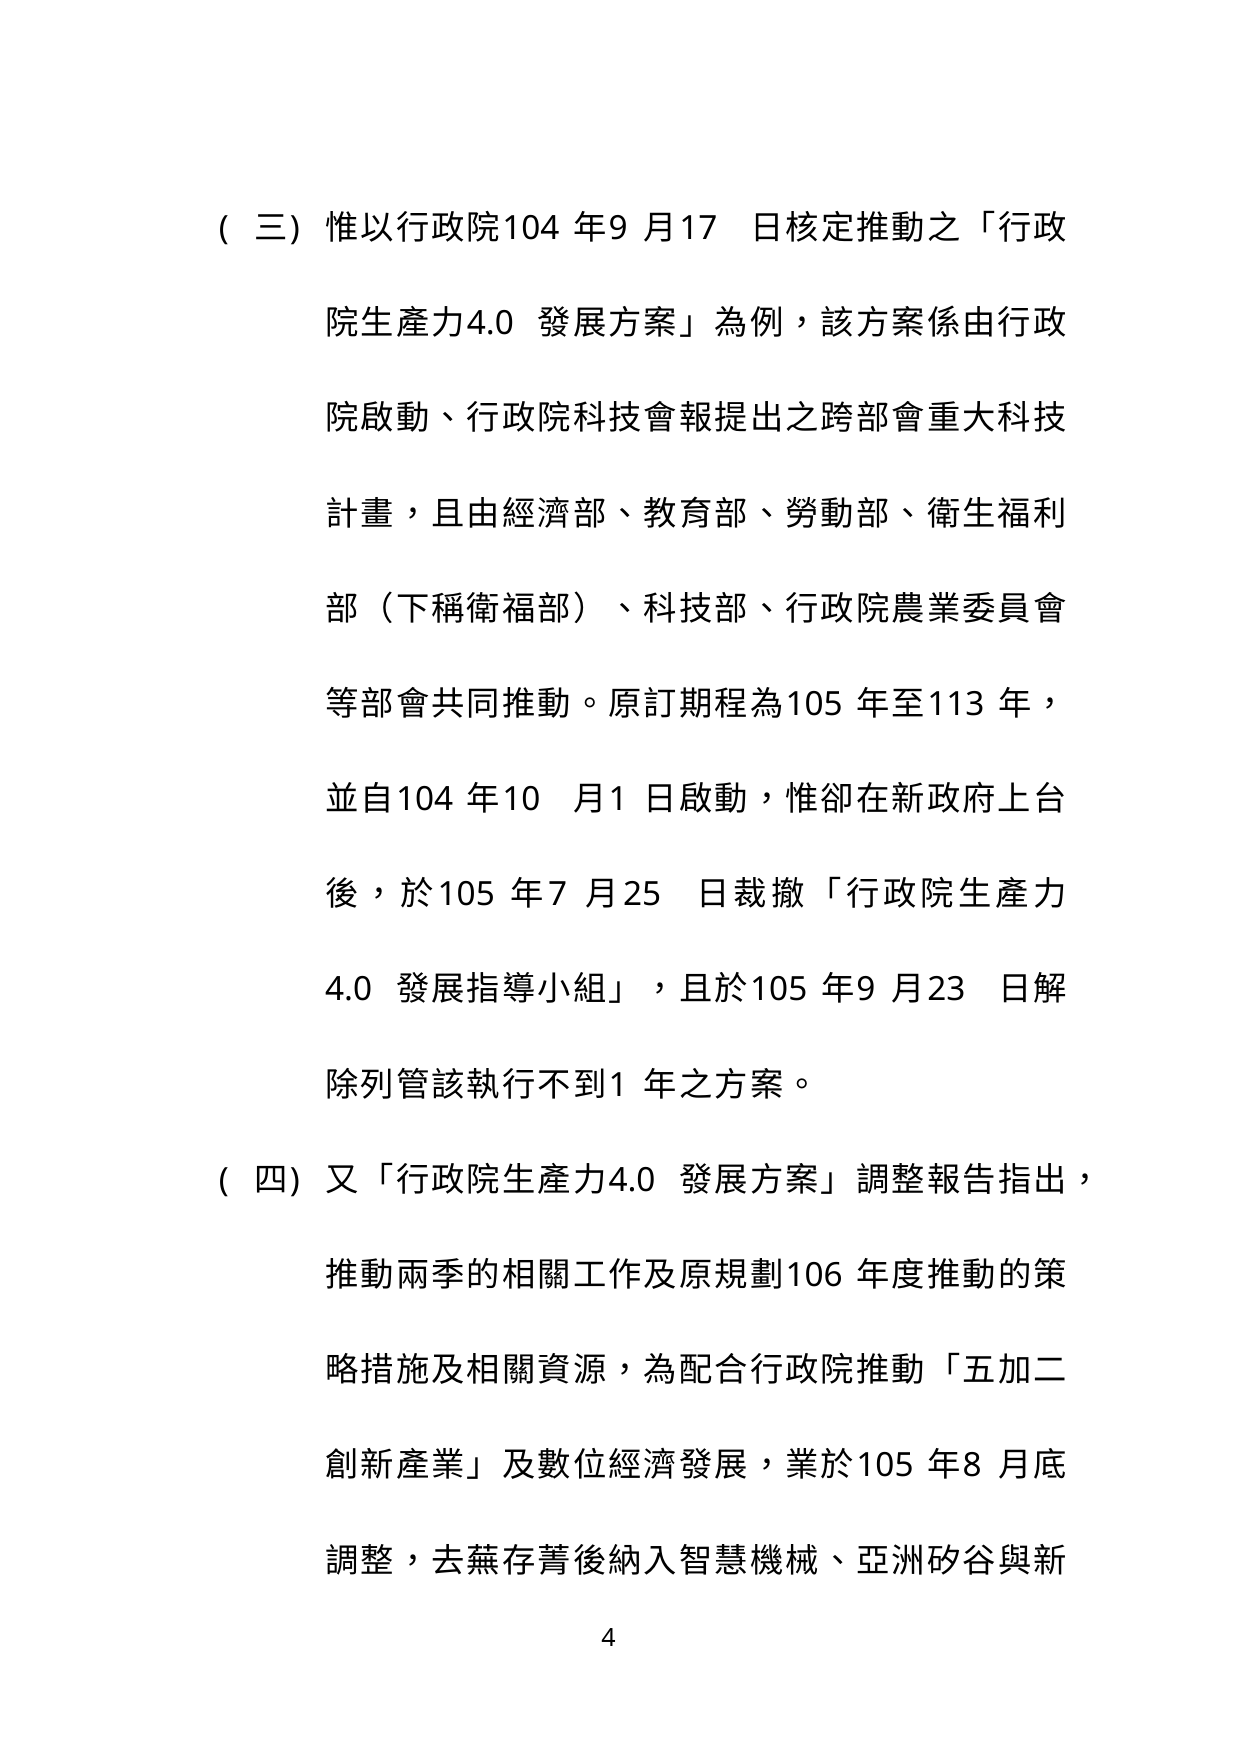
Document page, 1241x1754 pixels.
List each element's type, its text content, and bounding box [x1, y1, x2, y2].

subtitle 惟以行政院104年9月17日核定推動之「行政院生產力4.0發展方案」為例，該方案係由行政院啟動、行政院科技會報提出之跨部會重大科技計畫，且由經濟部、教育部、勞動部、衛生福利部（下稱衛福部）、科技部、行政院農業委員會等部會共同推動。原訂期程為105年至113年，並自104年10月1日啟動，惟卻在新政府上台後，於105年7月25日裁撤「行政院生產力4.0發展指導小組」，且於105年9月23日解除列管該執行不到1年之方案。 [219, 177, 1069, 1129]
